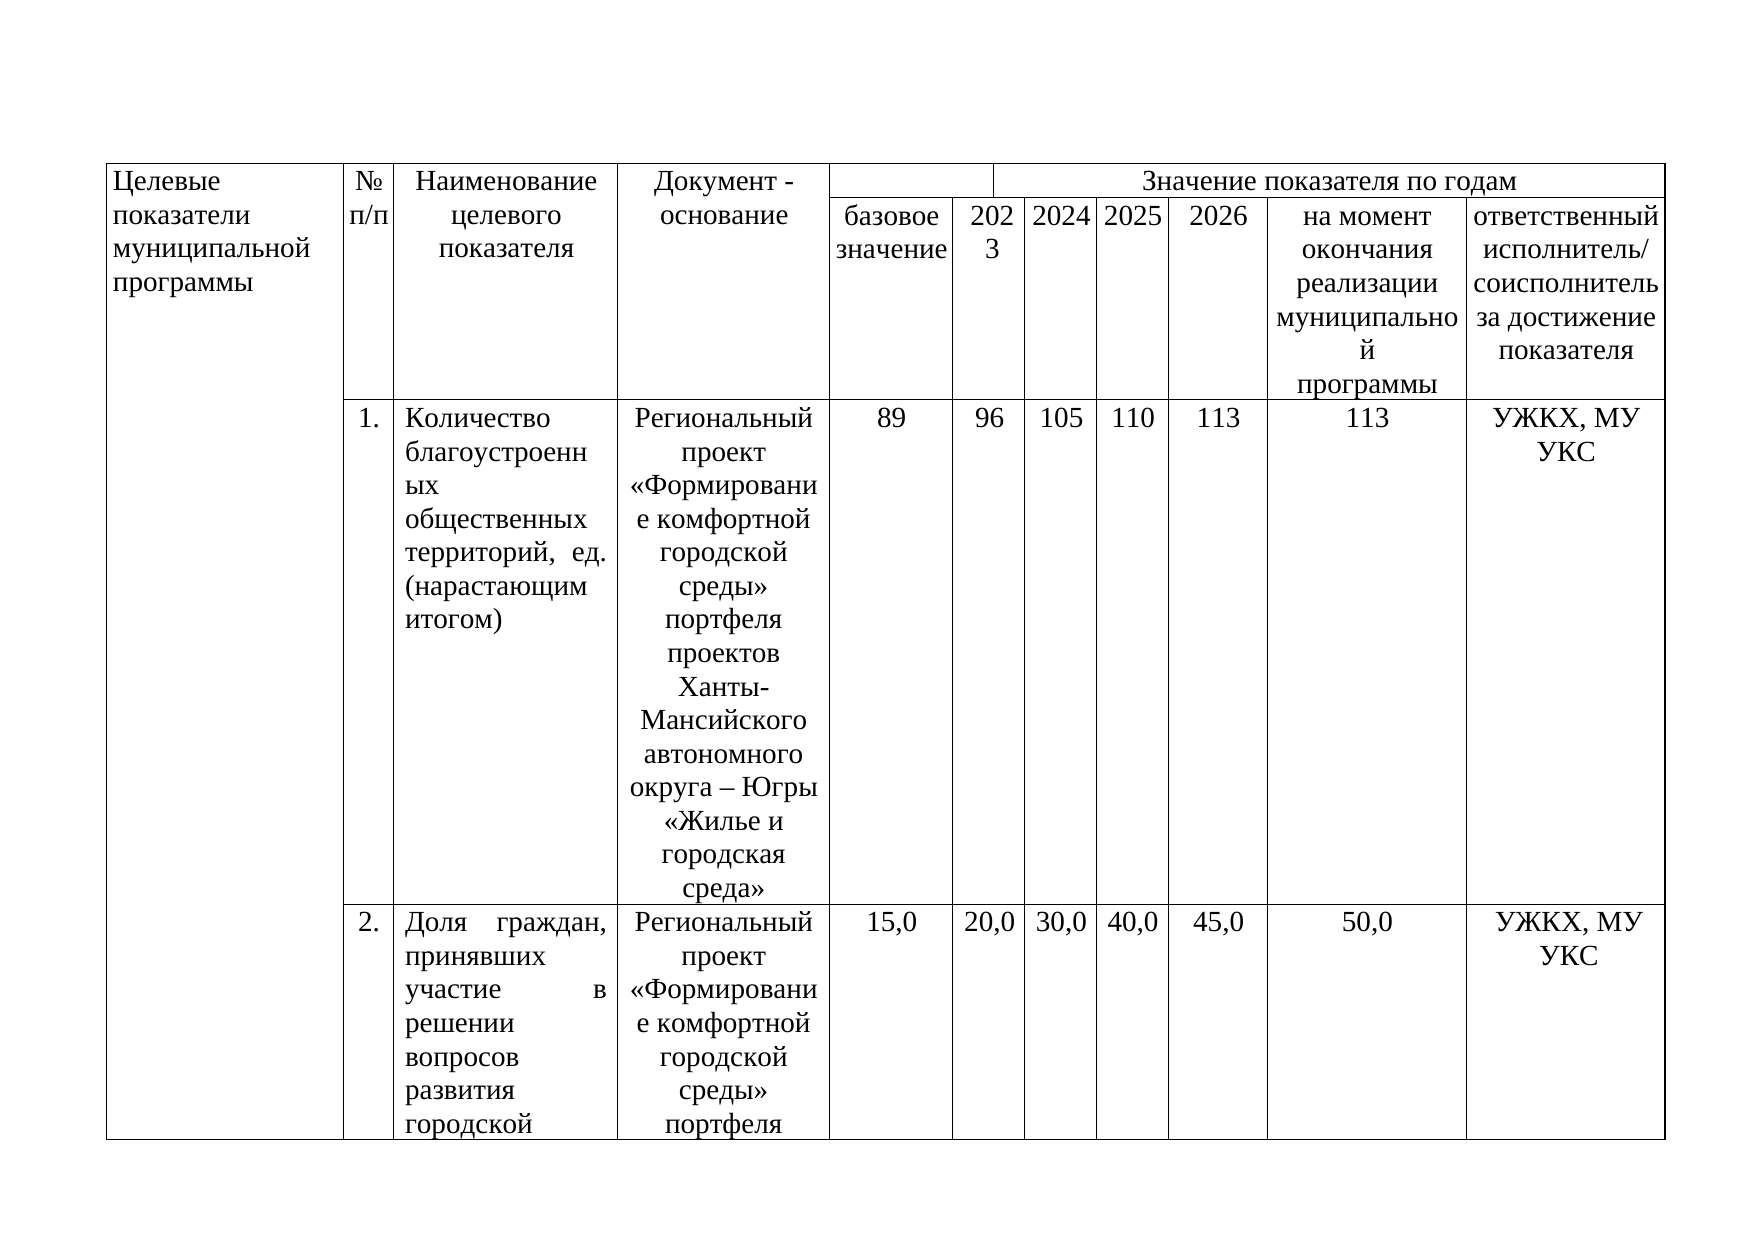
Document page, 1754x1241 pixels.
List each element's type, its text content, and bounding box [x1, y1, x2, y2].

table_cell 20,0 [953, 905, 1024, 1139]
table_cell 105 [1025, 400, 1096, 903]
table_cell ответственный исполнитель/ соисполнитель за достижение показателя [1467, 198, 1664, 399]
table_cell Документ - основание [618, 164, 829, 399]
table_cell 2025 [1097, 198, 1168, 399]
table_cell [394, 905, 617, 1139]
table_cell 15,0 [830, 905, 952, 1139]
table_cell 2024 [1025, 198, 1096, 399]
table_cell 40,0 [1097, 905, 1168, 1139]
table_cell УЖКХ, МУ УКС [1467, 905, 1664, 1139]
table_cell 45,0 [1169, 905, 1267, 1139]
table_cell 113 [1169, 400, 1267, 903]
table_cell 110 [1097, 400, 1168, 903]
table_cell 50,0 [1268, 905, 1466, 1139]
table_cell Целевые показатели муниципальной программы [107, 164, 343, 1139]
table_cell № п/п [344, 164, 393, 399]
table_cell базовое значение [830, 198, 952, 399]
table_cell Значение показателя по годам [994, 164, 1664, 197]
table_cell 2026 [1169, 198, 1267, 399]
table_cell 96 [953, 400, 1024, 903]
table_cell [618, 905, 829, 1139]
table_cell 2. [344, 905, 393, 1139]
table_cell 1. [344, 400, 393, 903]
table_cell 30,0 [1025, 905, 1096, 1139]
table_cell [830, 164, 993, 197]
table_cell Количество благоустроенных общественных территорий, ед. (нарастающим итогом) [394, 400, 617, 903]
table_cell УЖКХ, МУ УКС [1467, 400, 1664, 903]
table_cell 2023 [953, 198, 1024, 399]
table_cell на момент окончания реализации муниципальной программы [1268, 198, 1466, 399]
table_cell 89 [830, 400, 952, 903]
table_cell 113 [1268, 400, 1466, 903]
table_cell Наименование целевого показателя [394, 164, 617, 399]
table_cell Региональный проект «Формирование комфортной городской среды» портфеля проектов Ханты-Мансийского автономного округа – Югры «Жилье и городская среда» [618, 400, 829, 903]
